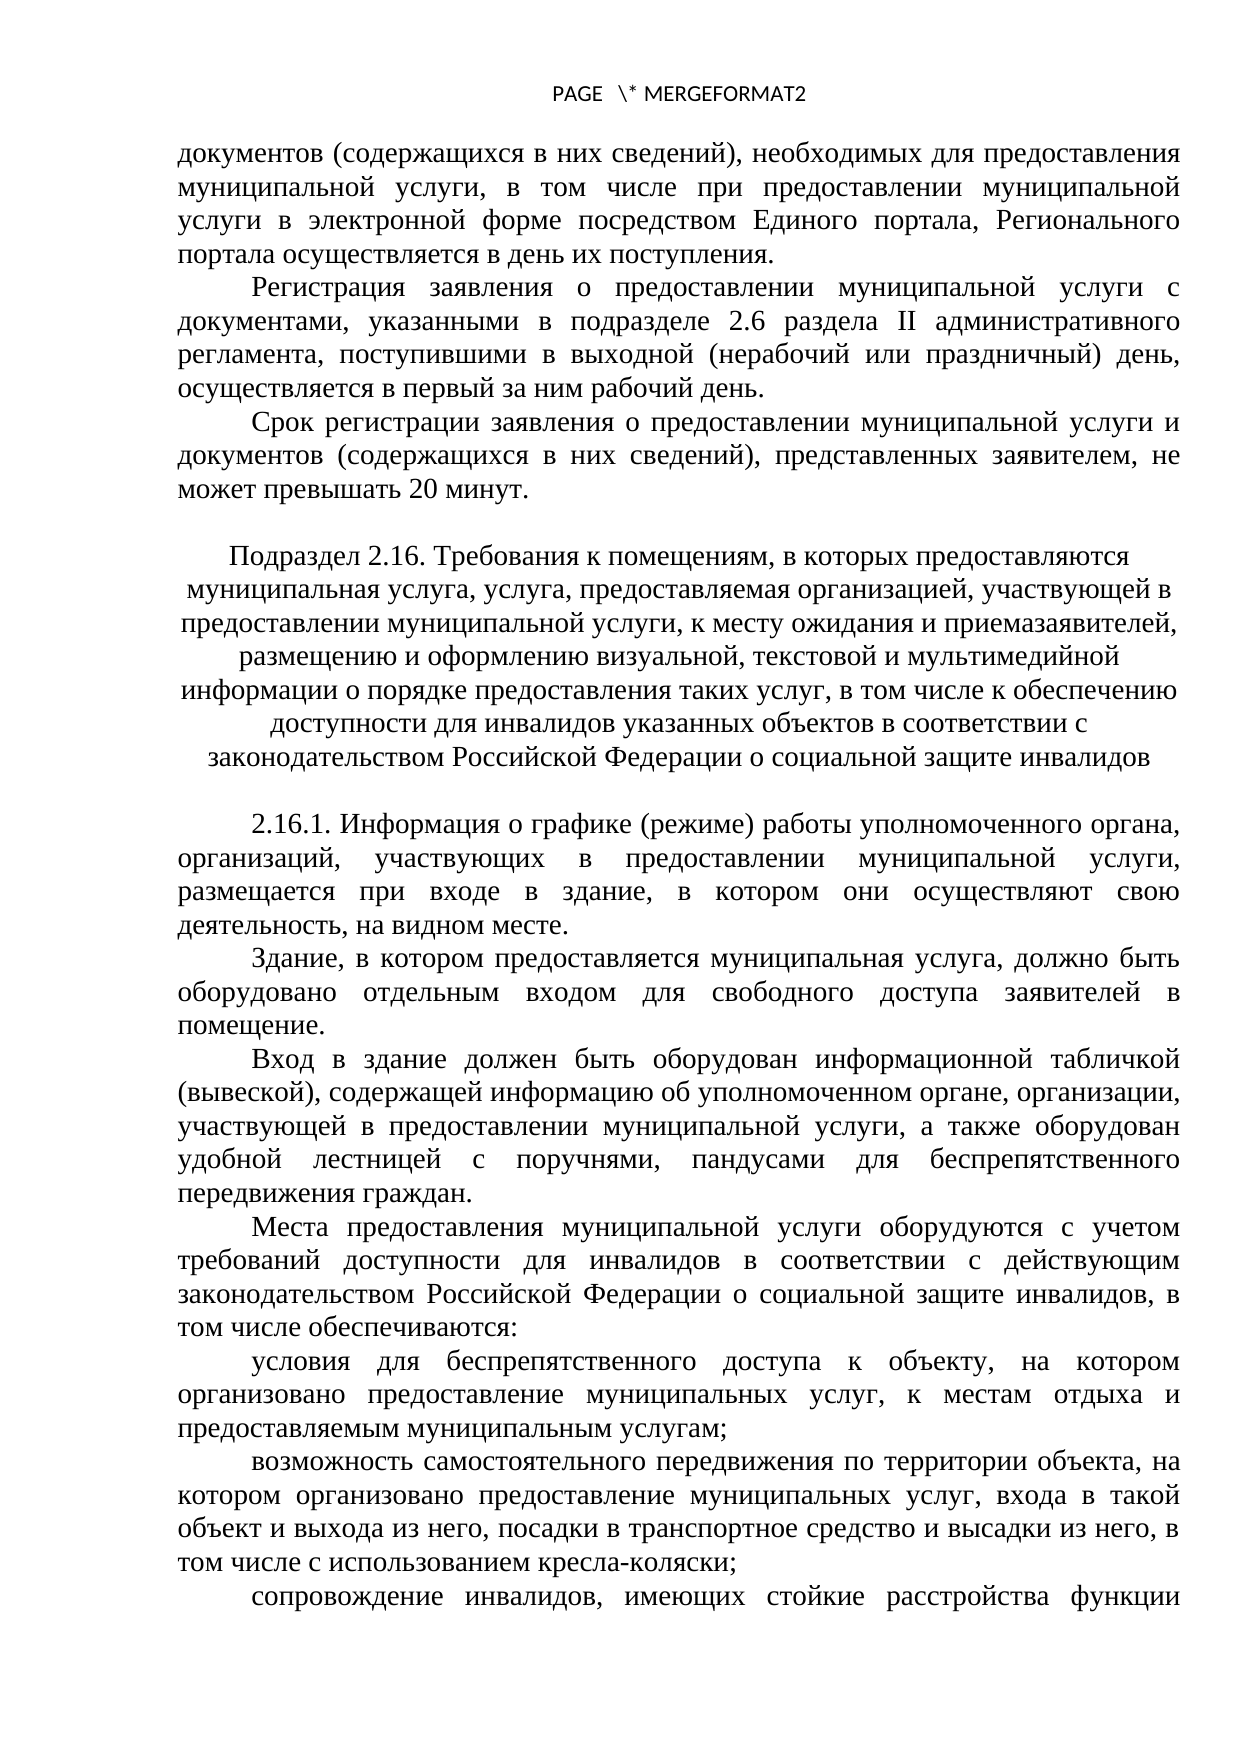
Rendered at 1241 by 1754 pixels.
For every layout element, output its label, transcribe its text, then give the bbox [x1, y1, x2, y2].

text Срок регистрации заявления о предоставлении муниципальной услуги и документов (содержащихся в них сведений), представленных заявителем, не может превышать 20 минут. [177, 404, 1181, 504]
text Регистрация заявления о предоставлении муниципальной услуги с документами, указанными в подразделе 2.6 раздела II административного регламента, поступившими в выходной (нерабочий или праздничный) день, осуществляется в первый за ним рабочий день. [177, 269, 1181, 404]
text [177, 135, 1181, 269]
text возможность самостоятельного передвижения по территории объекта, на котором организовано предоставление муниципальных услуг, входа в такой объект и выхода из него, посадки в транспортное средство и высадки из него, в том числе с использованием кресла-коляски; [177, 1443, 1181, 1578]
text 2.16.1. Информация о графике (режиме) работы уполномоченного органа, организаций, участвующих в предоставлении муниципальной услуги, размещается при входе в здание, в котором они осуществляют свою деятельность, на видном месте. [177, 806, 1181, 940]
text Подраздел 2.16. Требования к помещениям, в которых предоставляются муниципальная услуга, услуга, предоставляемая организацией, участвующей в предоставлении муниципальной услуги, к месту ожидания и приемазаявителей, размещению и оформлению визуальной, текстовой и мультимедийной информации о порядке предоставления таких услуг, в том числе к обеспечению доступности для инвалидов указанных объектов в соответствии с законодательством Российской Федерации о социальной защите инвалидов [177, 538, 1181, 773]
text Вход в здание должен быть оборудован информационной табличкой (вывеской), содержащей информацию об уполномоченном органе, организации, участвующей в предоставлении муниципальной услуги, а также оборудован удобной лестницей с поручнями, пандусами для беспрепятственного передвижения граждан. [177, 1041, 1181, 1209]
text условия для беспрепятственного доступа к объекту, на котором организовано предоставление муниципальных услуг, к местам отдыха и предоставляемым муниципальным услугам; [177, 1343, 1181, 1443]
text Здание, в котором предоставляется муниципальная услуга, должно быть оборудовано отдельным входом для свободного доступа заявителей в помещение. [177, 940, 1181, 1041]
text Места предоставления муниципальной услуги оборудуются с учетом требований доступности для инвалидов в соответствии с действующим законодательством Российской Федерации о социальной защите инвалидов, в том числе обеспечиваются: [177, 1209, 1181, 1343]
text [177, 1578, 1181, 1611]
